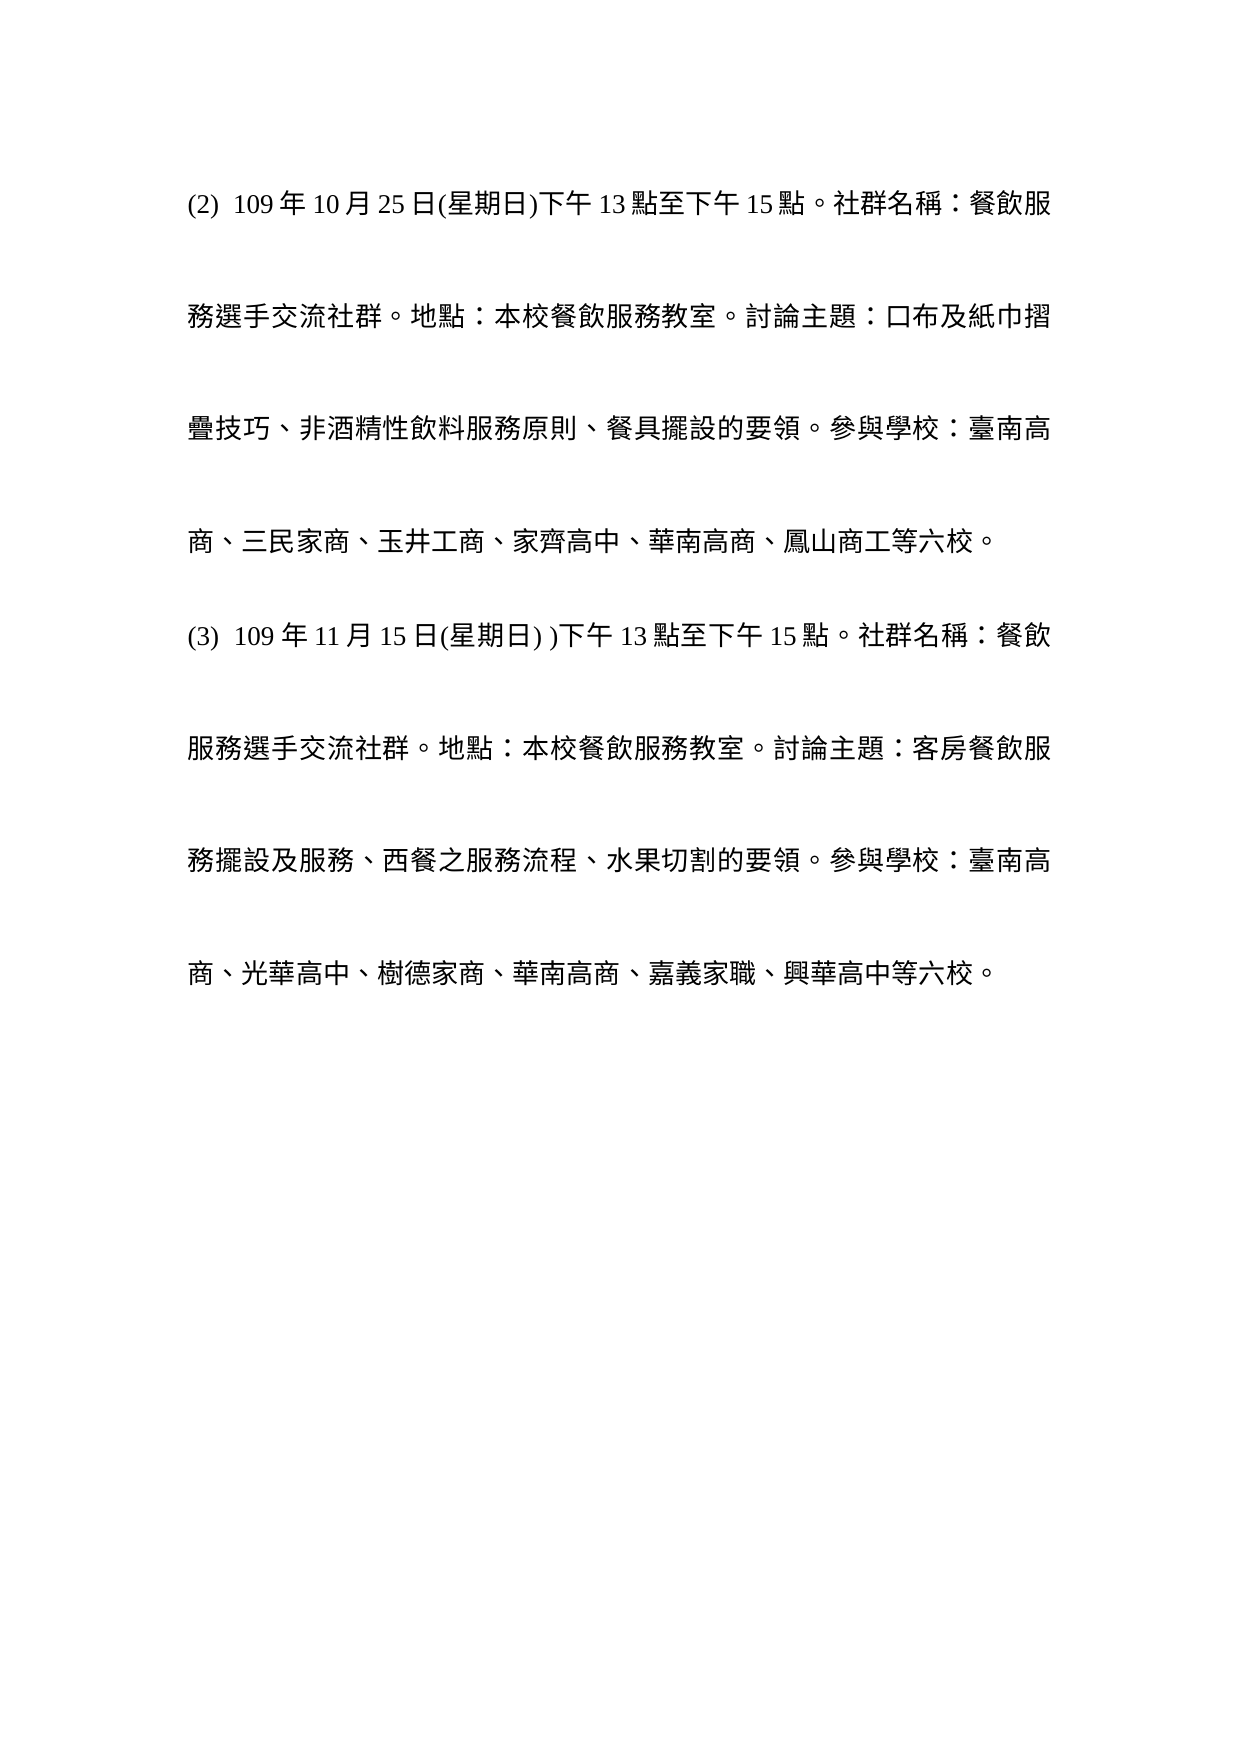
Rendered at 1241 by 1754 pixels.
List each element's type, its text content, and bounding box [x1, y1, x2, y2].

text (3) 109年11月15日(星期日) )下午13點至下午15點。社群名稱：餐飲服務選手交流社群。地點：本校餐飲服務教室。討論主題：客房餐飲服務擺設及服務、西餐之服務流程、水果切割的要領。參與學校：臺南高商、光華高中、樹德家商、華南高商、嘉義家職、興華高中等六校。 [187, 597, 1053, 1009]
text (2) 109年10月25日(星期日)下午13點至下午15點。社群名稱：餐飲服務選手交流社群。地點：本校餐飲服務教室。討論主題：口布及紙巾摺疊技巧、非酒精性飲料服務原則、餐具擺設的要領。參與學校：臺南高商、三民家商、玉井工商、家齊高中、華南高商、鳳山商工等六校。 [187, 164, 1053, 577]
